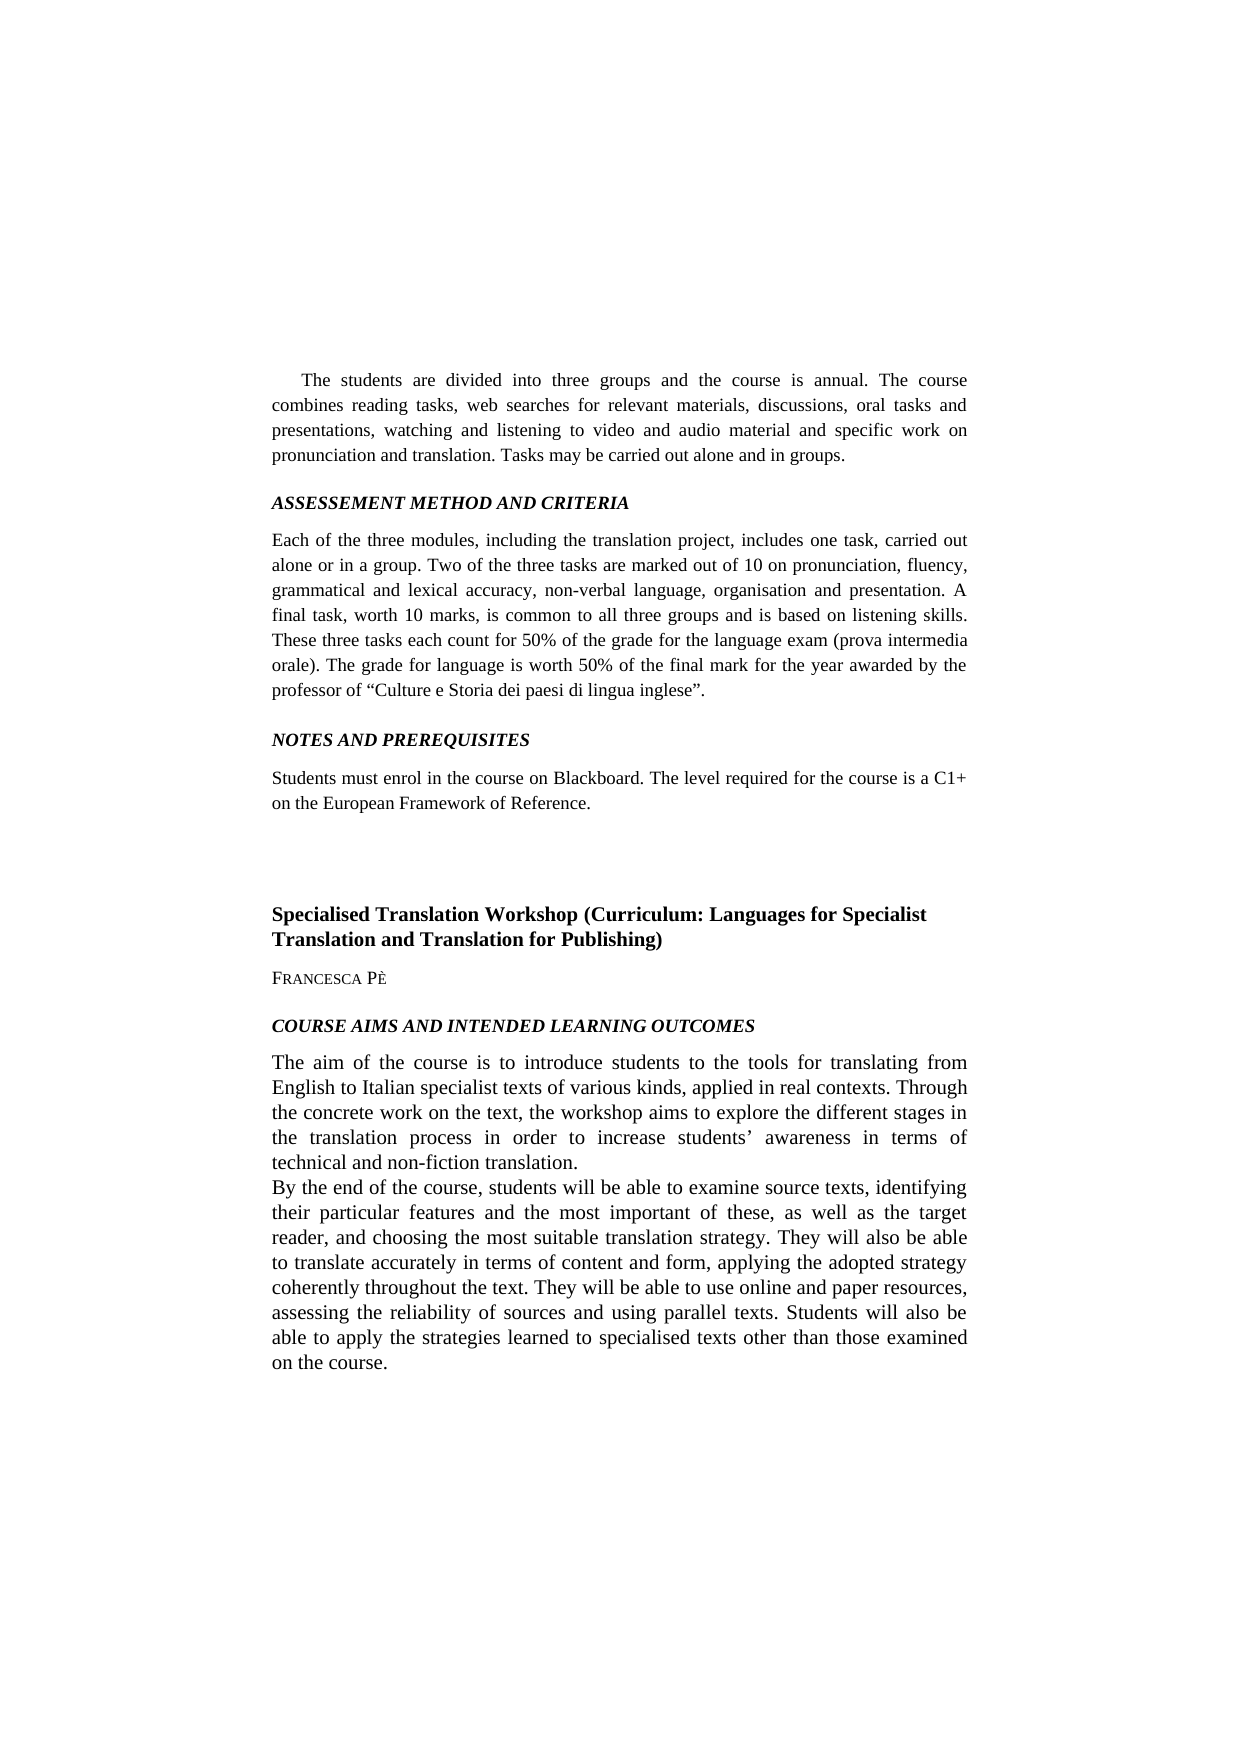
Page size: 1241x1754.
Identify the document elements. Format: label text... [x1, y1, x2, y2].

text The aim of the course is to introduce students to the tools for translating from English to Italian specialist texts of various kinds, applied in real contexts. Through the concrete work on the text, the workshop aims to explore the different stages in the translation process in order to increase students’ awareness in terms of technical and non-fiction translation. [272, 1049, 968, 1174]
text ASSESSEMENT METHOD AND CRITERIA [272, 491, 968, 514]
text Students must enrol in the course on Blackboard. The level required for the course is a C1+ on the European Framework of Reference. [272, 764, 968, 814]
text NOTES AND PREREQUISITES [272, 727, 968, 752]
text Specialised Translation Workshop (Curriculum: Languages for Specialist Translation and Translation for Publishing) [272, 902, 968, 952]
text Each of the three modules, including the translation project, includes one task, carried out alone or in a group. Two of the three tasks are marked out of 10 on pronunciation, fluency, grammatical and lexical accuracy, non-verbal language, organisation and presentation. A final task, worth 10 marks, is common to all three groups and is based on listening skills. These three tasks each count for 50% of the grade for the language exam (prova intermedia orale). The grade for language is worth 50% of the final mark for the year awarded by the professor of “Culture e Storia dei paesi di lingua inglese”. [272, 527, 968, 702]
text By the end of the course, students will be able to examine source texts, identifying their particular features and the most important of these, as well as the target reader, and choosing the most suitable translation strategy. They will also be able to translate accurately in terms of content and form, applying the adopted strategy coherently throughout the text. They will be able to use online and paper resources, assessing the reliability of sources and using parallel texts. Students will also be able to apply the strategies learned to specialised texts other than those examined on the course. [272, 1174, 968, 1374]
text Francesca Pè [272, 964, 968, 989]
text COURSE AIMS AND INTENDED LEARNING OUTCOMES [272, 1014, 968, 1037]
text The students are divided into three groups and the course is annual. The course combines reading tasks, web searches for relevant materials, discussions, oral tasks and presentations, watching and listening to video and audio material and specific work on pronunciation and translation. Tasks may be carried out alone and in groups. [272, 366, 968, 466]
